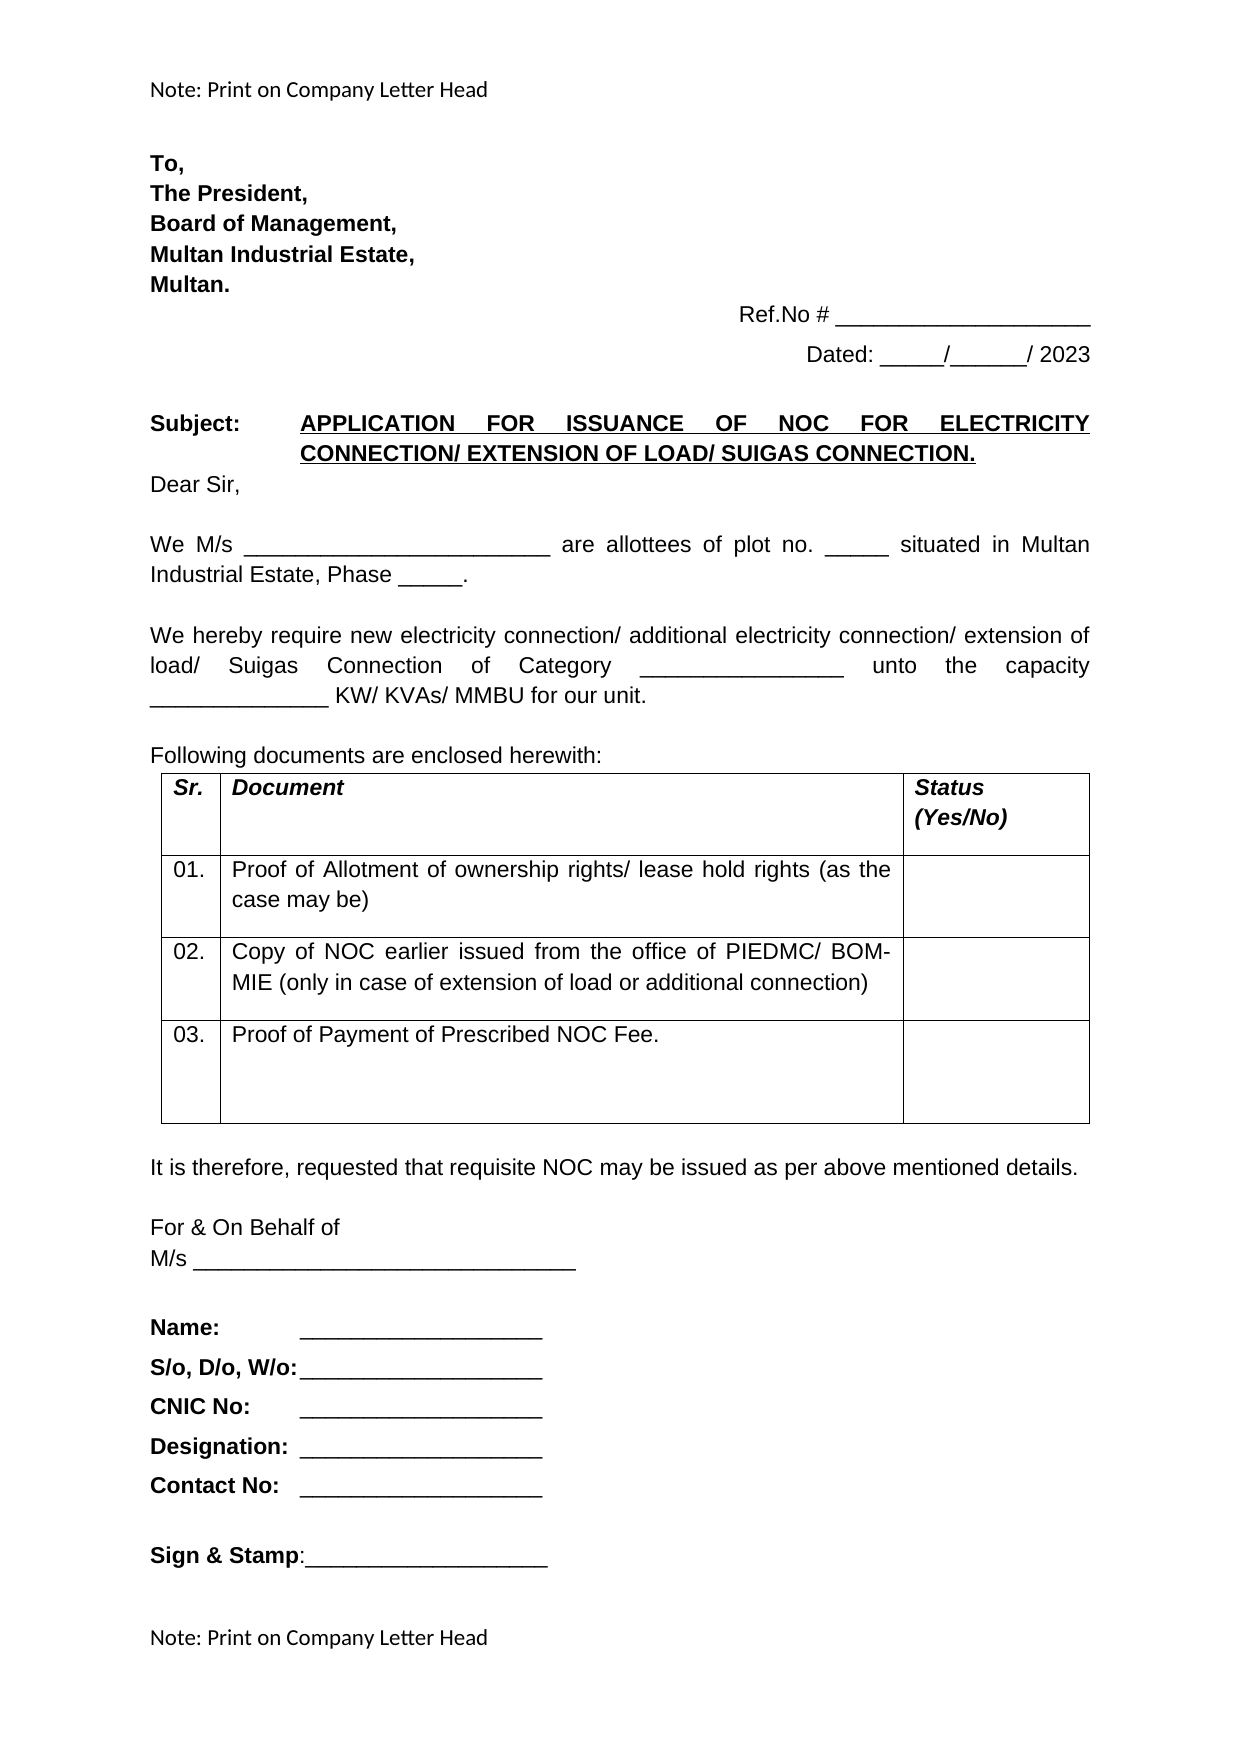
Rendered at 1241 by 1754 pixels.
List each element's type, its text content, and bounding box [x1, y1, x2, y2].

table_header Sr. [162, 774, 220, 855]
text Dated: _____/______/ 2023 [150, 341, 1090, 367]
text Multan Industrial Estate, [150, 241, 1090, 267]
table_cell Proof of Payment of Prescribed NOC Fee. [221, 1021, 903, 1123]
text It is therefore, requested that requisite NOC may be issued as per above mentioned details. [150, 1154, 1090, 1180]
text We M/s ________________________ are allottees of plot no. _____ situated in Multan Industrial Estate, Phase _____. [150, 531, 1090, 588]
table_cell 02. [162, 938, 220, 1019]
text Ref.No # ____________________ [150, 301, 1090, 327]
text To, [150, 150, 1090, 176]
text Contact No: ___________________ [150, 1472, 1090, 1498]
text S/o, D/o, W/o: ___________________ [150, 1354, 1090, 1380]
text Designation: ___________________ [150, 1433, 1090, 1459]
table_header Status (Yes/No) [904, 774, 1089, 855]
text The President, [150, 180, 1090, 207]
table_cell [904, 856, 1089, 937]
text M/s ______________________________ [150, 1244, 1090, 1271]
table_cell Copy of NOC earlier issued from the office of PIEDMC/ BOM-MIE (only in case of extension of load or additional connection) [221, 938, 903, 1019]
table_cell Proof of Allotment of ownership rights/ lease hold rights (as the case may be) [221, 856, 903, 937]
text We hereby require new electricity connection/ additional electricity connection/ extension of load/ Suigas Connection of Category ________________ unto the capacity ______________ KW/ KVAs/ MMBU for our unit. [150, 622, 1090, 708]
text Following documents are enclosed herewith: [150, 742, 1090, 769]
table_header Document [221, 774, 903, 855]
text Dear Sir, [150, 471, 1090, 497]
text Board of Management, [150, 210, 1090, 237]
text For & On Behalf of [150, 1214, 1090, 1241]
text Subject: Application for Issuance of NOC for Electricity Connection/ Extension of Load/ Suigas Connection. [150, 410, 1090, 467]
text Name: ___________________ [150, 1314, 1090, 1341]
text Sign & Stamp:___________________ [150, 1542, 1090, 1568]
table_cell 01. [162, 856, 220, 937]
table_cell [904, 1021, 1089, 1123]
text CNIC No: ___________________ [150, 1393, 1090, 1419]
table_cell 03. [162, 1021, 220, 1123]
text Multan. [150, 271, 1090, 297]
table_cell [904, 938, 1089, 1019]
